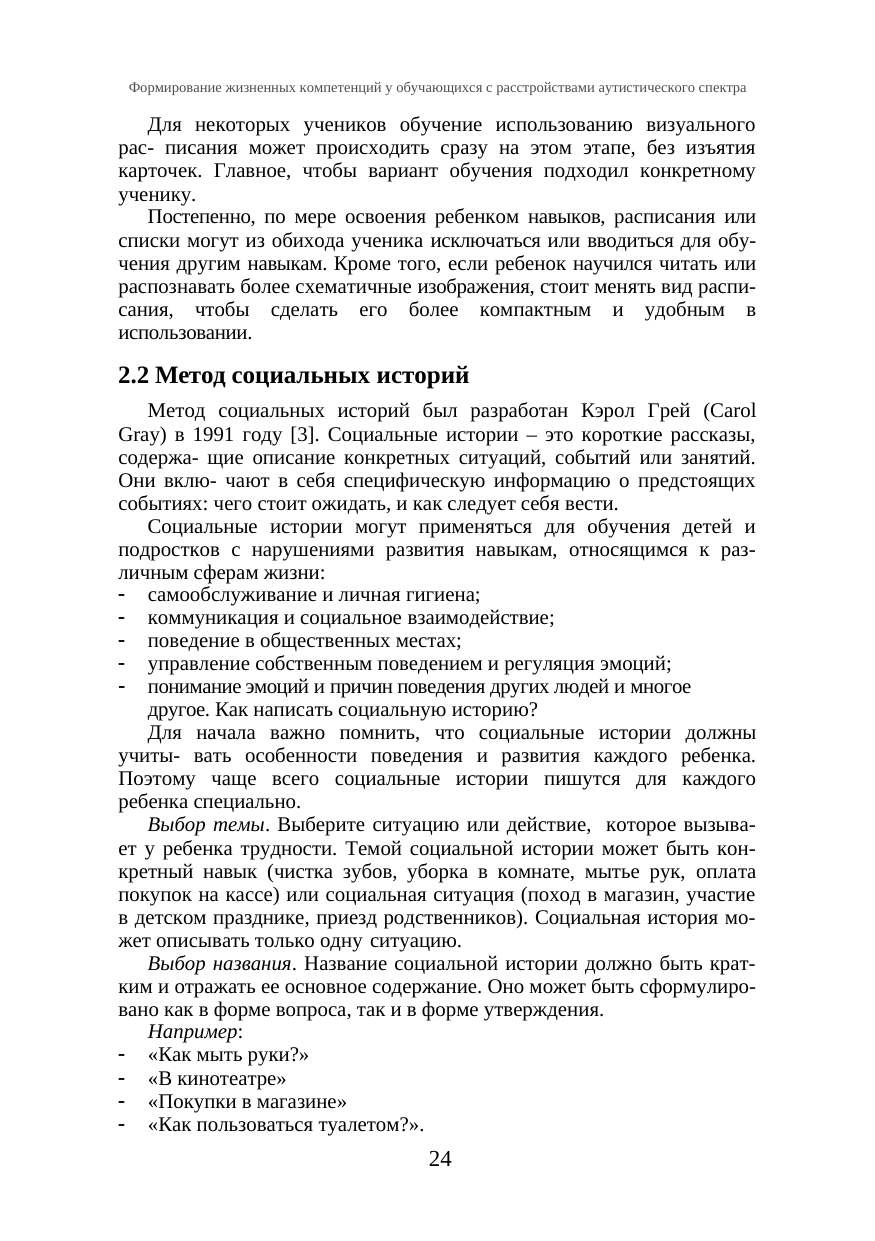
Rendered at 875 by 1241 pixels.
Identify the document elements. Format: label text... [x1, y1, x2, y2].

list «Как пользоваться туалетом?». [118, 1113, 768, 1137]
text Выбор темы. Выберите ситуацию или действие, которое вызыва- ет у ребенка трудности. Темой социальной истории может быть кон- кретный навык (чистка зубов, уборка в комнате, мытье рук, оплата покупок на кассе) или социальная ситуация (поход в магазин, участие в детском празднике, приезд родственников). Социальная история мо- жет описывать только одну ситуацию. [118, 813, 756, 952]
list «Покупки в магазине» [118, 1089, 768, 1113]
subtitle Метод социальных историй [118, 360, 768, 389]
list поведение в общественных местах; [118, 629, 768, 652]
text Социальные истории могут применяться для обучения детей и подростков с нарушениями развития навыкам, относящимся к раз- личным сферам жизни: [118, 515, 756, 584]
list «В кинотеатре» [118, 1066, 768, 1089]
list «Как мыть руки?» [118, 1043, 768, 1066]
list управление собственным поведением и регуляция эмоций; [118, 652, 768, 675]
text Для начала важно помнить, что социальные истории должны учиты- вать особенности поведения и развития каждого ребенка. Поэтому чаще всего социальные истории пишутся для каждого ребенка специально. [118, 721, 756, 813]
text Метод социальных историй был разработан Кэрол Грей (Carol Gray) в 1991 году [3]. Социальные истории – это короткие рассказы, содержа- щие описание конкретных ситуаций, событий или занятий. Они вклю- чают в себя специфическую информацию о предстоящих событиях: чего стоит ожидать, и как следует себя вести. [118, 399, 756, 515]
list понимание эмоций и причин поведения других людей и многое другое. Как написать социальную историю? [118, 675, 756, 721]
text Формирование жизненных компетенций у обучающихся с расстройствами аутистического спектра [128, 78, 768, 95]
text Постепенно, по мере освоения ребенком навыков, расписания или списки могут из обихода ученика исключаться или вводиться для обу- чения другим навыкам. Кроме того, если ребенок научился читать или распознавать более схематичные изображения, стоит менять вид распи- сания, чтобы сделать его более компактным и удобным в использовании. [118, 206, 756, 344]
text Выбор названия. Название социальной истории должно быть крат- ким и отражать ее основное содержание. Оно может быть сформулиро- вано как в форме вопроса, так и в форме утверждения. [118, 952, 756, 1021]
list коммуникация и социальное взаимодействие; [118, 606, 768, 629]
text Например: [148, 1021, 768, 1043]
list самообслуживание и личная гигиена; [118, 584, 768, 606]
text Для некоторых учеников обучение использованию визуального рас- писания может происходить сразу на этом этапе, без изъятия карточек. Главное, чтобы вариант обучения подходил конкретному ученику. [118, 113, 756, 206]
